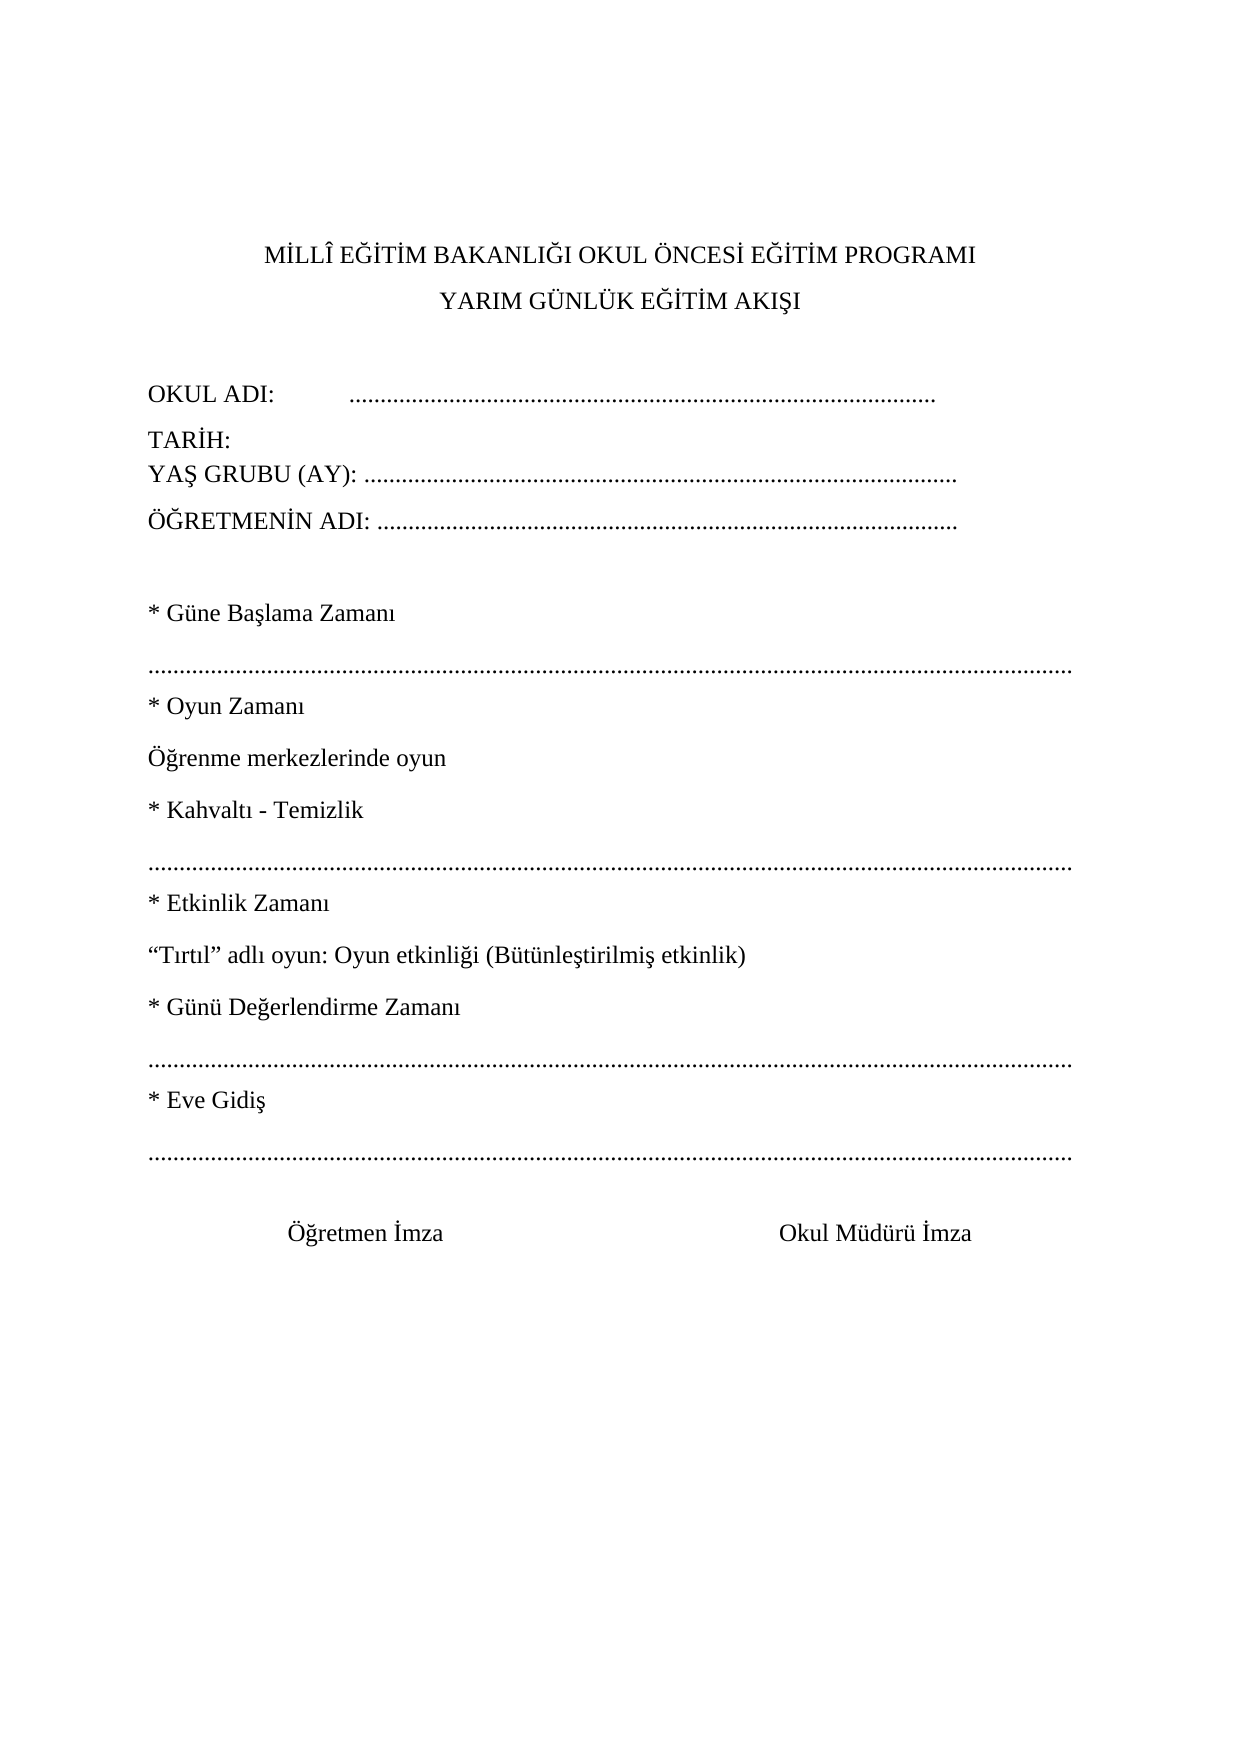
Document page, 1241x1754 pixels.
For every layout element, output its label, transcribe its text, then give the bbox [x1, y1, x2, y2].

text * Kahvaltı - Temizlik [148, 795, 1093, 824]
text Öğretmen İmza Okul Müdürü İmza [148, 1218, 1093, 1247]
text * Günü Değerlendirme Zamanı [148, 992, 1093, 1021]
text ÖĞRETMENİN ADI: ............................................................................................. [148, 506, 1093, 534]
text OKUL ADI: .............................................................................................. [148, 379, 1093, 408]
text .................................................................................................................................................... [148, 1137, 1093, 1166]
text TARİH: [148, 425, 1093, 454]
text * Oyun Zamanı [148, 691, 1093, 720]
text * Eve Gidiş [148, 1085, 1093, 1114]
text .................................................................................................................................................... [148, 1044, 1093, 1073]
text YAŞ GRUBU (AY): ............................................................................................... [148, 459, 1093, 488]
text * Etkinlik Zamanı [148, 888, 1093, 917]
text * Güne Başlama Zamanı [148, 598, 1093, 627]
text .................................................................................................................................................... [148, 651, 1093, 679]
text YARIM GÜNLÜK EĞİTİM AKIŞI [148, 286, 1093, 315]
text .................................................................................................................................................... [148, 847, 1093, 876]
text Öğrenme merkezlerinde oyun [148, 743, 1093, 772]
text “Tırtıl” adlı oyun: Oyun etkinliği (Bütünleştirilmiş etkinlik) [148, 940, 1093, 969]
text MİLLÎ EĞİTİM BAKANLIĞI OKUL ÖNCESİ EĞİTİM PROGRAMI [148, 240, 1093, 269]
